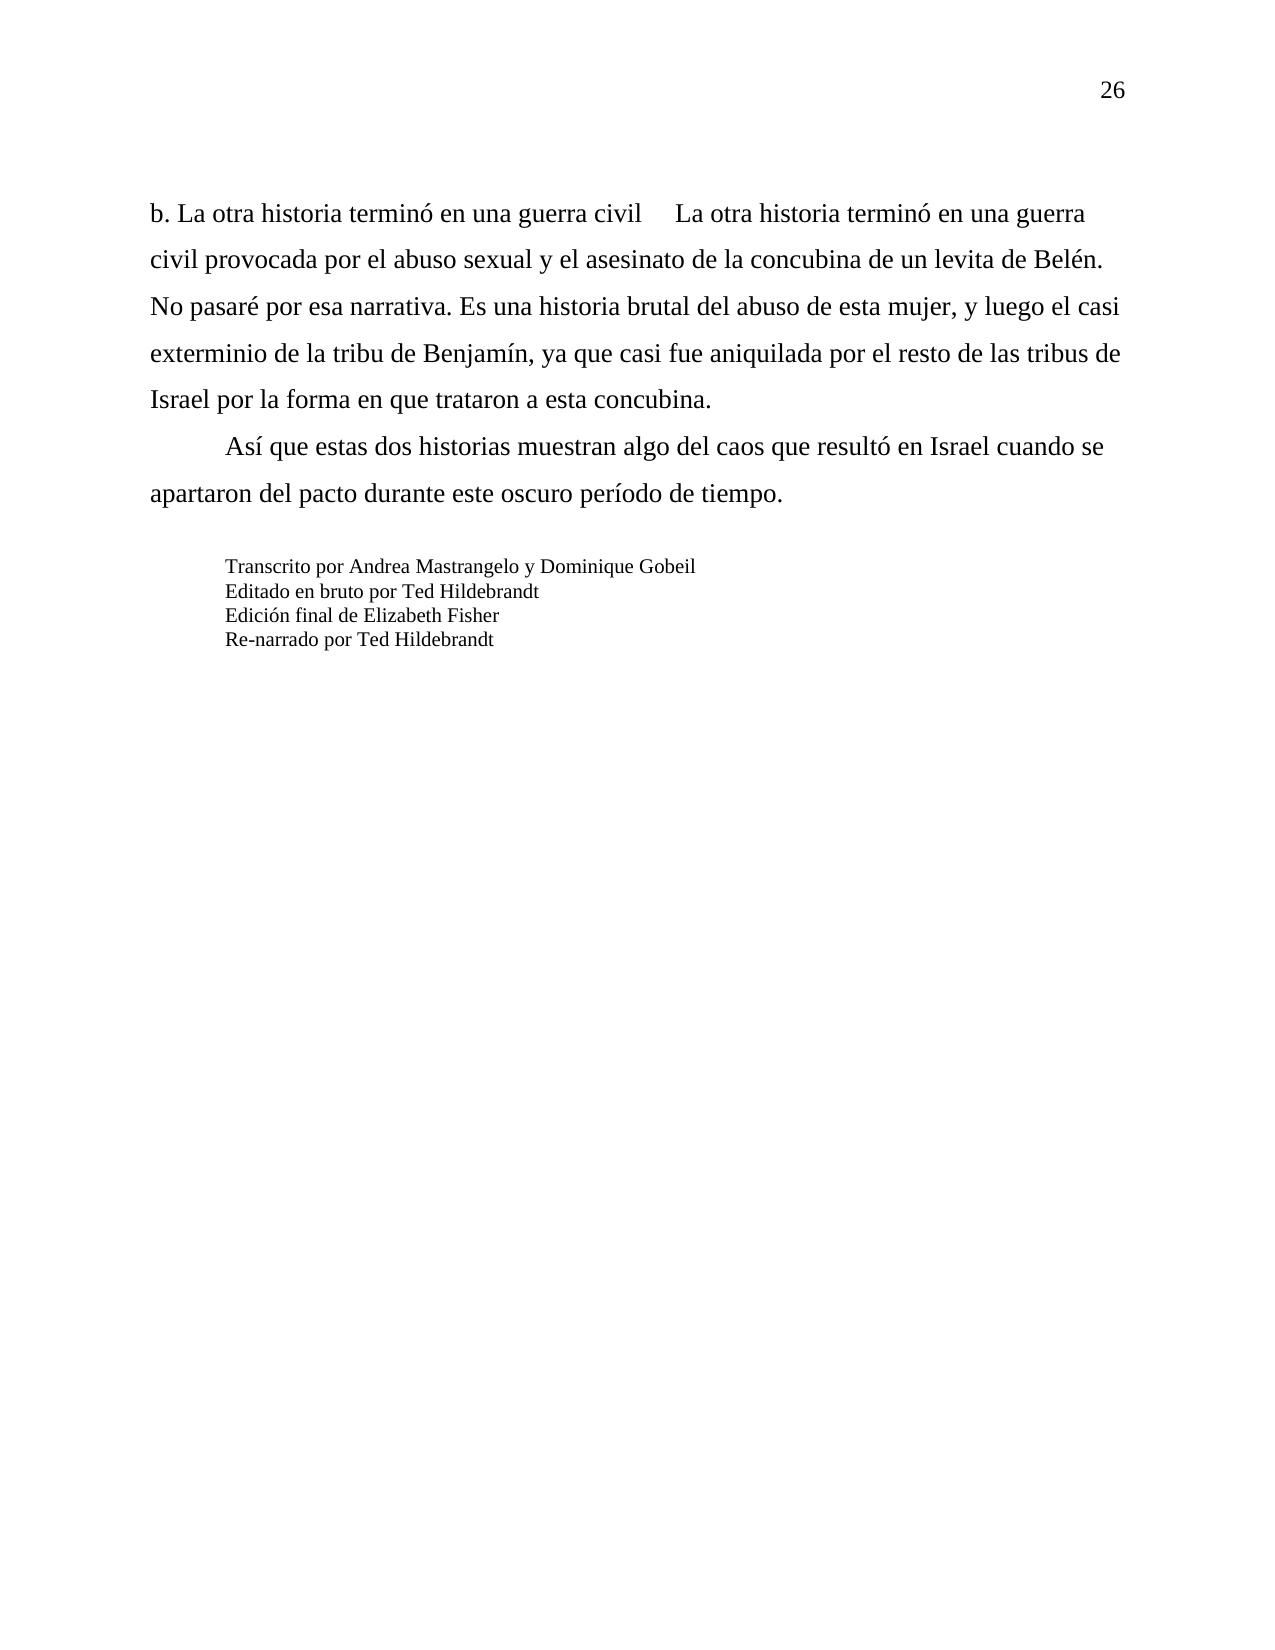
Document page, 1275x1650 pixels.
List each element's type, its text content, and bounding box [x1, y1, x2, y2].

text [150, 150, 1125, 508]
text Transcrito por Andrea Mastrangelo y Dominique Gobeil Editado en bruto por Ted Hildebrandt Edición final de Elizabeth Fisher Re-narrado por Ted Hildebrandt [150, 523, 1125, 651]
